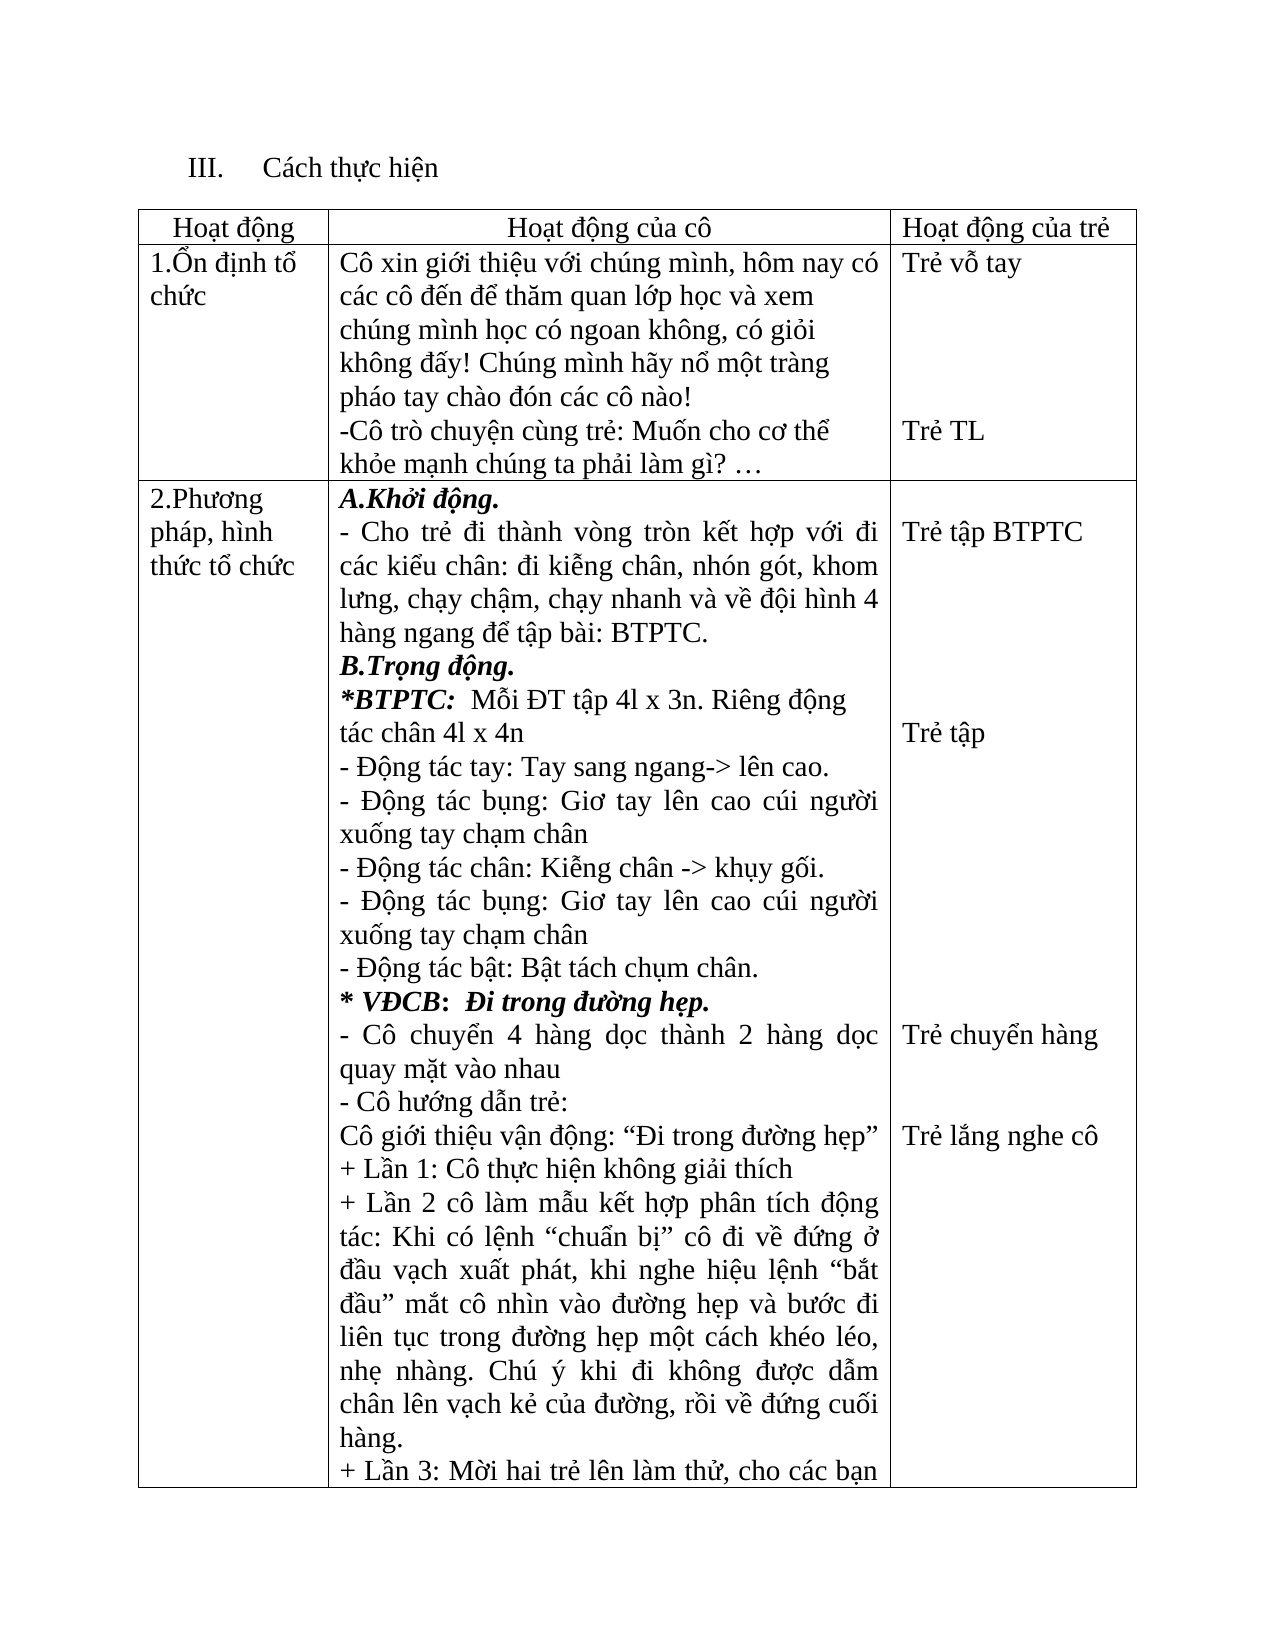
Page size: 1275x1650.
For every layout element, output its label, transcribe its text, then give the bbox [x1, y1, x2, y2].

table_cell 1.Ổn định tổ chức [139, 245, 328, 480]
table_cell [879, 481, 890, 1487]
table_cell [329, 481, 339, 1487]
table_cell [891, 481, 1136, 1487]
list Cách thực hiện [187, 150, 1125, 183]
table_header Hoạt động của cô [329, 210, 890, 244]
table_cell Cô xin giới thiệu với chúng mình, hôm nay có các cô đến để thăm quan lớp học và xem chúng mình học có ngoan không, có giỏi không đấy! Chúng mình hãy nổ một tràng pháo tay chào đón các cô nào! -Cô trò chuyện cùng trẻ: Muốn cho cơ thể khỏe mạnh chúng ta phải làm gì? … [329, 245, 890, 480]
table_header Hoạt động của trẻ [891, 210, 1136, 244]
table_cell Trẻ vỗ tay Trẻ TL [891, 245, 1136, 480]
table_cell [139, 481, 328, 1487]
table_header Hoạt động [139, 210, 328, 244]
